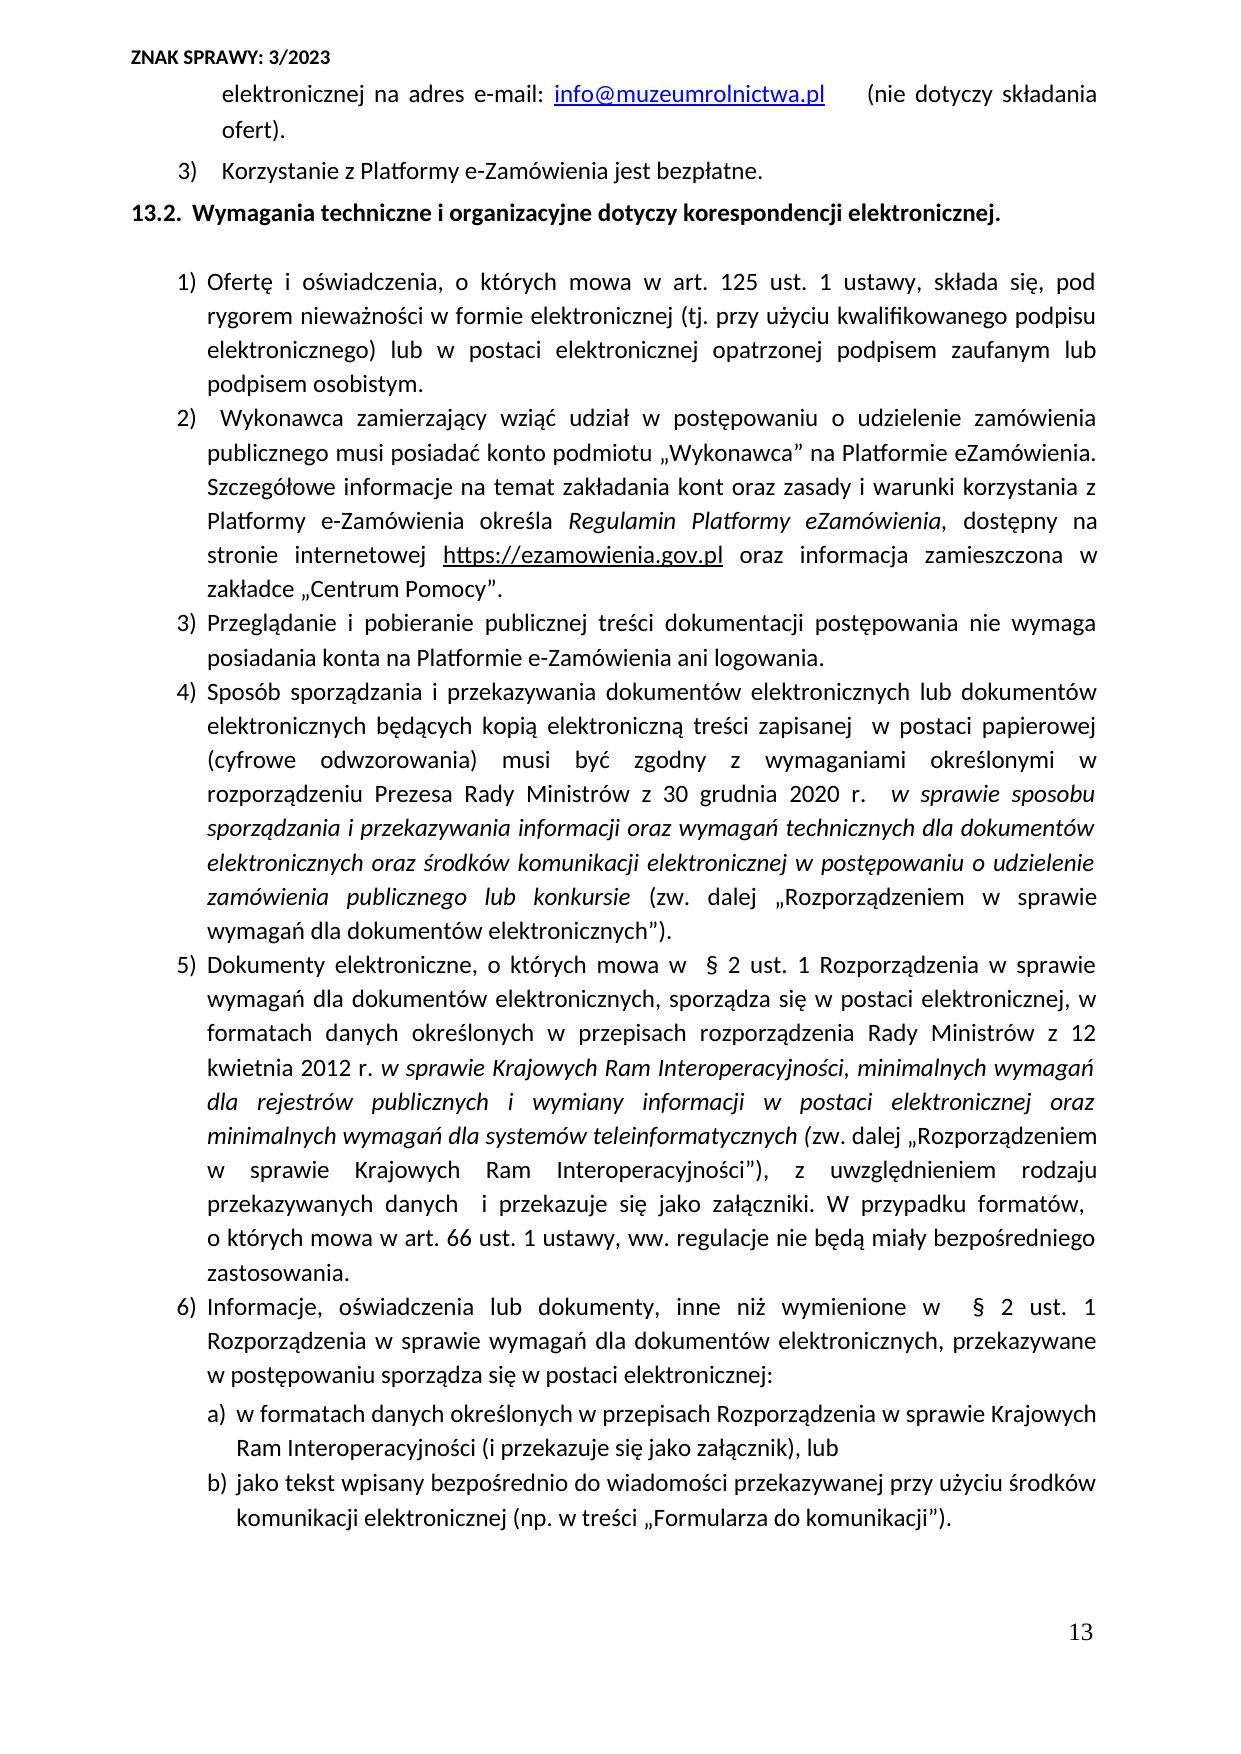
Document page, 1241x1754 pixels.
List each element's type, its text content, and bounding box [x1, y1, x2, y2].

list jako tekst wpisany bezpośrednio do wiadomości przekazywanej przy użyciu środków komunikacji elektronicznej (np. w treści „Formularza do komunikacji”). [207, 1468, 1098, 1532]
list Dokumenty elektroniczne, o których mowa w § 2 ust. 1 Rozporządzenia w sprawie wymagań dla dokumentów elektronicznych, sporządza się w postaci elektronicznej, w formatach danych określonych w przepisach rozporządzenia Rady Ministrów z 12 kwietnia 2012 r. w sprawie Krajowych Ram Interoperacyjności, minimalnych wymagań dla rejestrów publicznych i wymiany informacji w postaci elektronicznej oraz minimalnych wymagań dla systemów teleinformatycznych (zw. dalej „Rozporządzeniem w sprawie Krajowych Ram Interoperacyjności”), z uwzględnieniem rodzaju przekazywanych danych i przekazuje się jako załączniki. W przypadku formatów, o których mowa w art. 66 ust. 1 ustawy, ww. regulacje nie będą miały bezpośredniego zastosowania. [176, 949, 1098, 1287]
list Sposób sporządzania i przekazywania dokumentów elektronicznych lub dokumentów elektronicznych będących kopią elektroniczną treści zapisanej w postaci papierowej (cyfrowe odwzorowania) musi być zgodny z wymaganiami określonymi w rozporządzeniu Prezesa Rady Ministrów z 30 grudnia 2020 r. w sprawie sposobu sporządzania i przekazywania informacji oraz wymagań technicznych dla dokumentów elektronicznych oraz środków komunikacji elektronicznej w postępowaniu o udzielenie zamówienia publicznego lub konkursie (zw. dalej „Rozporządzeniem w sprawie wymagań dla dokumentów elektronicznych”). [176, 676, 1098, 946]
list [177, 70, 1098, 145]
list Wymagania techniczne i organizacyjne dotyczy korespondencji elektronicznej. [131, 197, 1098, 227]
list Korzystanie z Platformy e-Zamówienia jest bezpłatne. [177, 155, 1098, 186]
list Informacje, oświadczenia lub dokumenty, inne niż wymienione w § 2 ust. 1 Rozporządzenia w sprawie wymagań dla dokumentów elektronicznych, przekazywane w postępowaniu sporządza się w postaci elektronicznej: [176, 1291, 1098, 1390]
list Wykonawca zamierzający wziąć udział w postępowaniu o udzielenie zamówienia publicznego musi posiadać konto podmiotu „Wykonawca” na Platformie eZamówienia. Szczegółowe informacje na temat zakładania kont oraz zasady i warunki korzystania z Platformy e-Zamówienia określa Regulamin Platformy eZamówienia, dostępny na stronie internetowej https://ezamowienia.gov.pl oraz informacja zamieszczona w zakładce „Centrum Pomocy”. [176, 403, 1098, 604]
list Ofertę i oświadczenia, o których mowa w art. 125 ust. 1 ustawy, składa się, pod rygorem nieważności w formie elektronicznej (tj. przy użyciu kwalifikowanego podpisu elektronicznego) lub w postaci elektronicznej opatrzonej podpisem zaufanym lub podpisem osobistym. [176, 266, 1098, 399]
list w formatach danych określonych w przepisach Rozporządzenia w sprawie Krajowych Ram Interoperacyjności (i przekazuje się jako załącznik), lub [207, 1398, 1098, 1463]
list Przeglądanie i pobieranie publicznej treści dokumentacji postępowania nie wymaga posiadania konta na Platformie e-Zamówienia ani logowania. [176, 608, 1098, 672]
